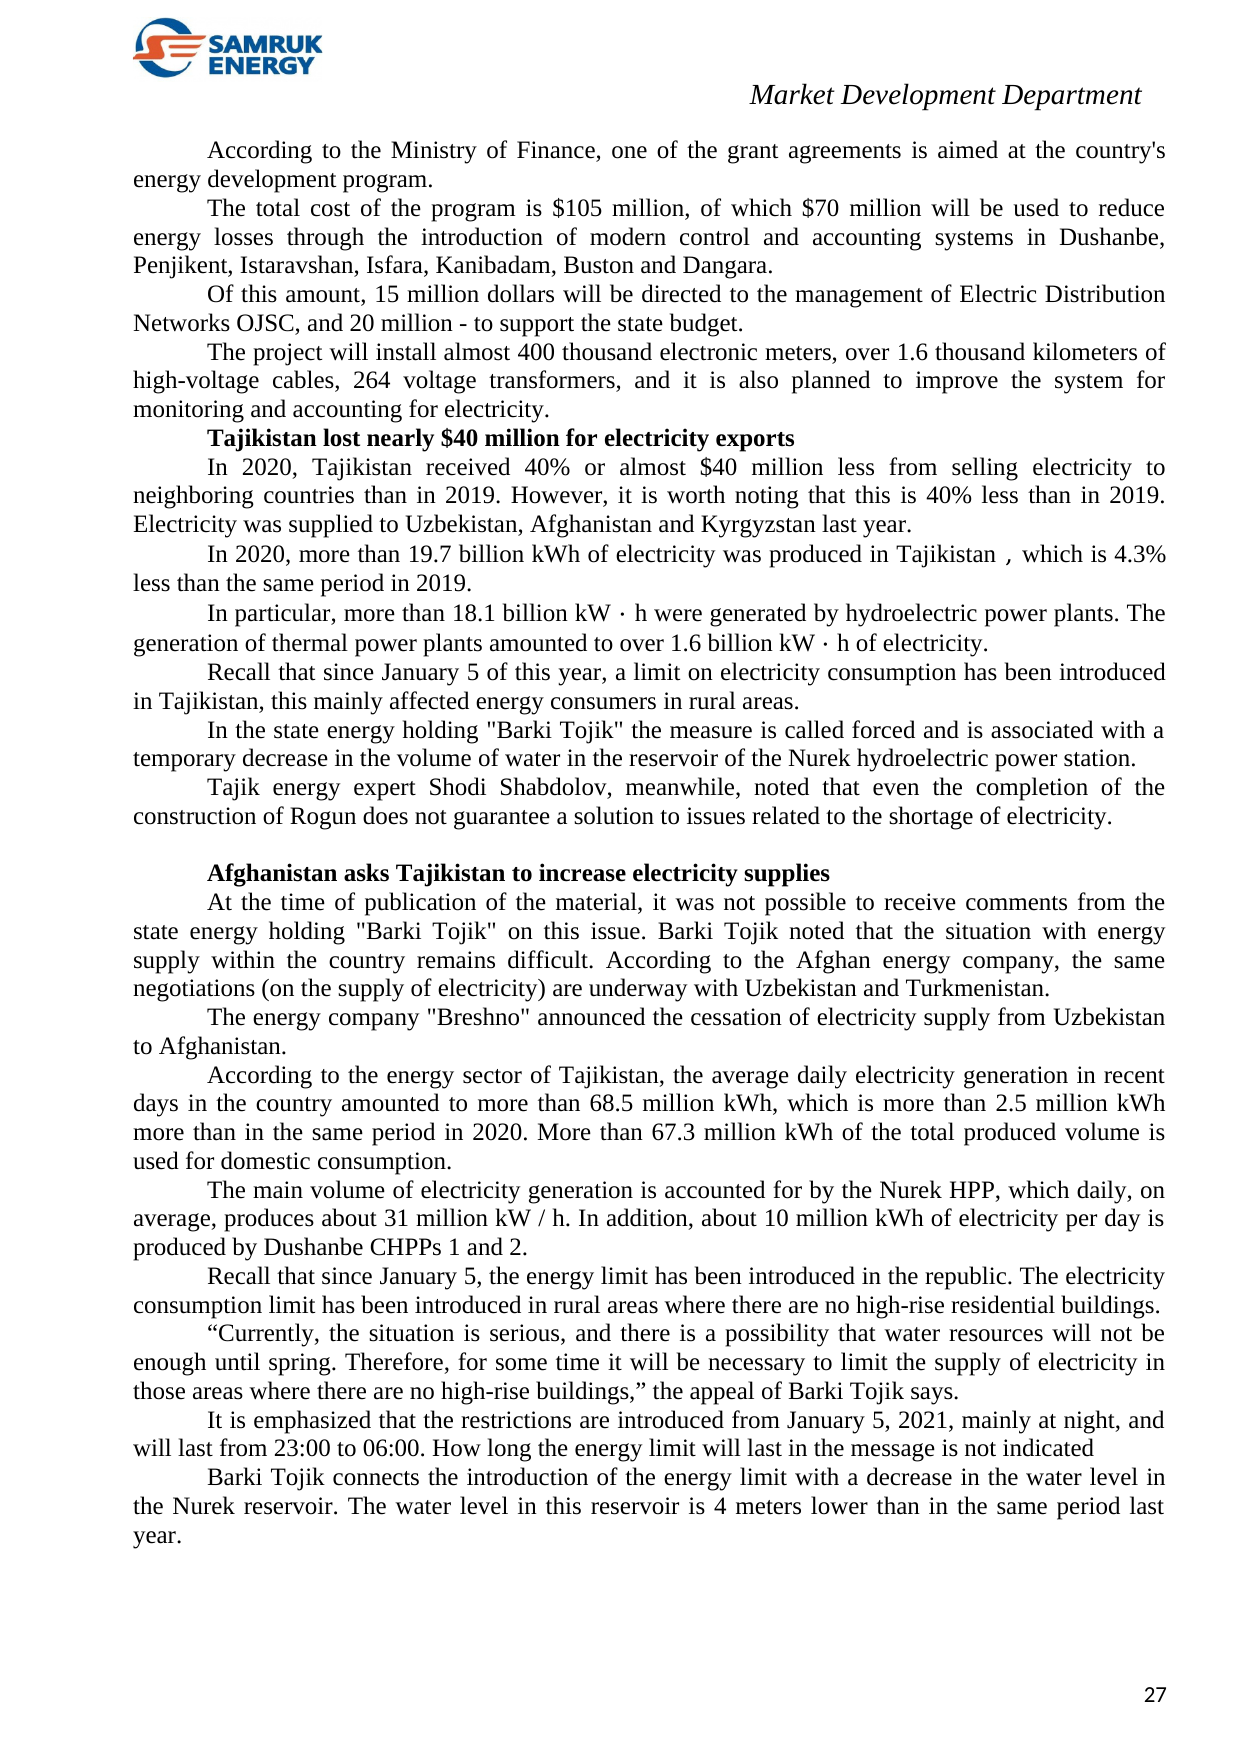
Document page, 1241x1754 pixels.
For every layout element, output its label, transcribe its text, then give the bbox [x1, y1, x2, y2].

subtitle Afghanistan asks Tajikistan to increase electricity supplies [133, 858, 1167, 887]
text Tajik energy expert Shodi Shabdolov, meanwhile, noted that even the completion of the construction of Rogun does not guarantee a solution to issues related to the shortage of electricity. [133, 772, 1167, 830]
text In 2020, more than 19.7 billion kWh of electricity was produced in Tajikistan , which is 4.3% less than the same period in 2019. [133, 538, 1167, 597]
text According to the energy sector of Tajikistan, the average daily electricity generation in recent days in the country amounted to more than 68.5 million kWh, which is more than 2.5 million kWh more than in the same period in 2020. More than 67.3 million kWh of the total produced volume is used for domestic consumption. [133, 1060, 1167, 1175]
text Recall that since January 5 of this year, a limit on electricity consumption has been introduced in Tajikistan, this mainly affected energy consumers in rural areas. [133, 657, 1167, 715]
text Of this amount, 15 million dollars will be directed to the management of Electric Distribution Networks OJSC, and 20 million - to support the state budget. [133, 279, 1167, 337]
text At the time of publication of the material, it was not possible to receive comments from the state energy holding "Barki Tojik" on this issue. Barki Tojik noted that the situation with energy supply within the country remains difficult. According to the Afghan energy company, the same negotiations (on the supply of electricity) are underway with Uzbekistan and Turkmenistan. [133, 887, 1167, 1002]
text “Currently, the situation is serious, and there is a possibility that water resources will not be enough until spring. Therefore, for some time it will be necessary to limit the supply of electricity in those areas where there are no high-rise buildings,” the appeal of Barki Tojik says. [133, 1318, 1167, 1405]
text According to the Ministry of Finance, one of the grant agreements is aimed at the country's energy development program. [133, 115, 1167, 193]
text The total cost of the program is $105 million, of which $70 million will be used to reduce energy losses through the introduction of modern control and accounting systems in Dushanbe, Penjikent, Istaravshan, Isfara, Kanibadam, Buston and Dangara. [133, 193, 1167, 279]
text In 2020, Tajikistan received 40% or almost $40 million less from selling electricity to neighboring countries than in 2019. However, it is worth noting that this is 40% less than in 2019. Electricity was supplied to Uzbekistan, Afghanistan and Kyrgyzstan last year. [133, 452, 1167, 538]
text In particular, more than 18.1 billion kW ⋅ h were generated by hydroelectric power plants. The generation of thermal power plants amounted to over 1.6 billion kW ⋅ h of electricity. [133, 597, 1167, 657]
text The energy company "Breshno" announced the cessation of electricity supply from Uzbekistan to Afghanistan. [133, 1002, 1167, 1060]
text The project will install almost 400 thousand electronic meters, over 1.6 thousand kilometers of high-voltage cables, 264 voltage transformers, and it is also planned to improve the system for monitoring and accounting for electricity. [133, 337, 1167, 423]
text It is emphasized that the restrictions are introduced from January 5, 2021, mainly at night, and will last from 23:00 to 06:00. How long the energy limit will last in the message is not indicated [133, 1405, 1167, 1462]
text Tajikistan lost nearly $40 million for electricity exports [133, 423, 1167, 452]
text The main volume of electricity generation is accounted for by the Nurek HPP, which daily, on average, produces about 31 million kW / h. In addition, about 10 million kWh of electricity per day is produced by Dushanbe CHPPs 1 and 2. [133, 1175, 1167, 1261]
text Recall that since January 5, the energy limit has been introduced in the republic. The electricity consumption limit has been introduced in rural areas where there are no high-rise residential buildings. [133, 1261, 1167, 1318]
text In the state energy holding "Barki Tojik" the measure is called forced and is associated with a temporary decrease in the volume of water in the reservoir of the Nurek hydroelectric power station. [133, 715, 1167, 772]
picture [132, 17, 323, 82]
text Barki Tojik connects the introduction of the energy limit with a decrease in the water level in the Nurek reservoir. The water level in this reservoir is 4 meters lower than in the same period last year. [133, 1462, 1167, 1548]
